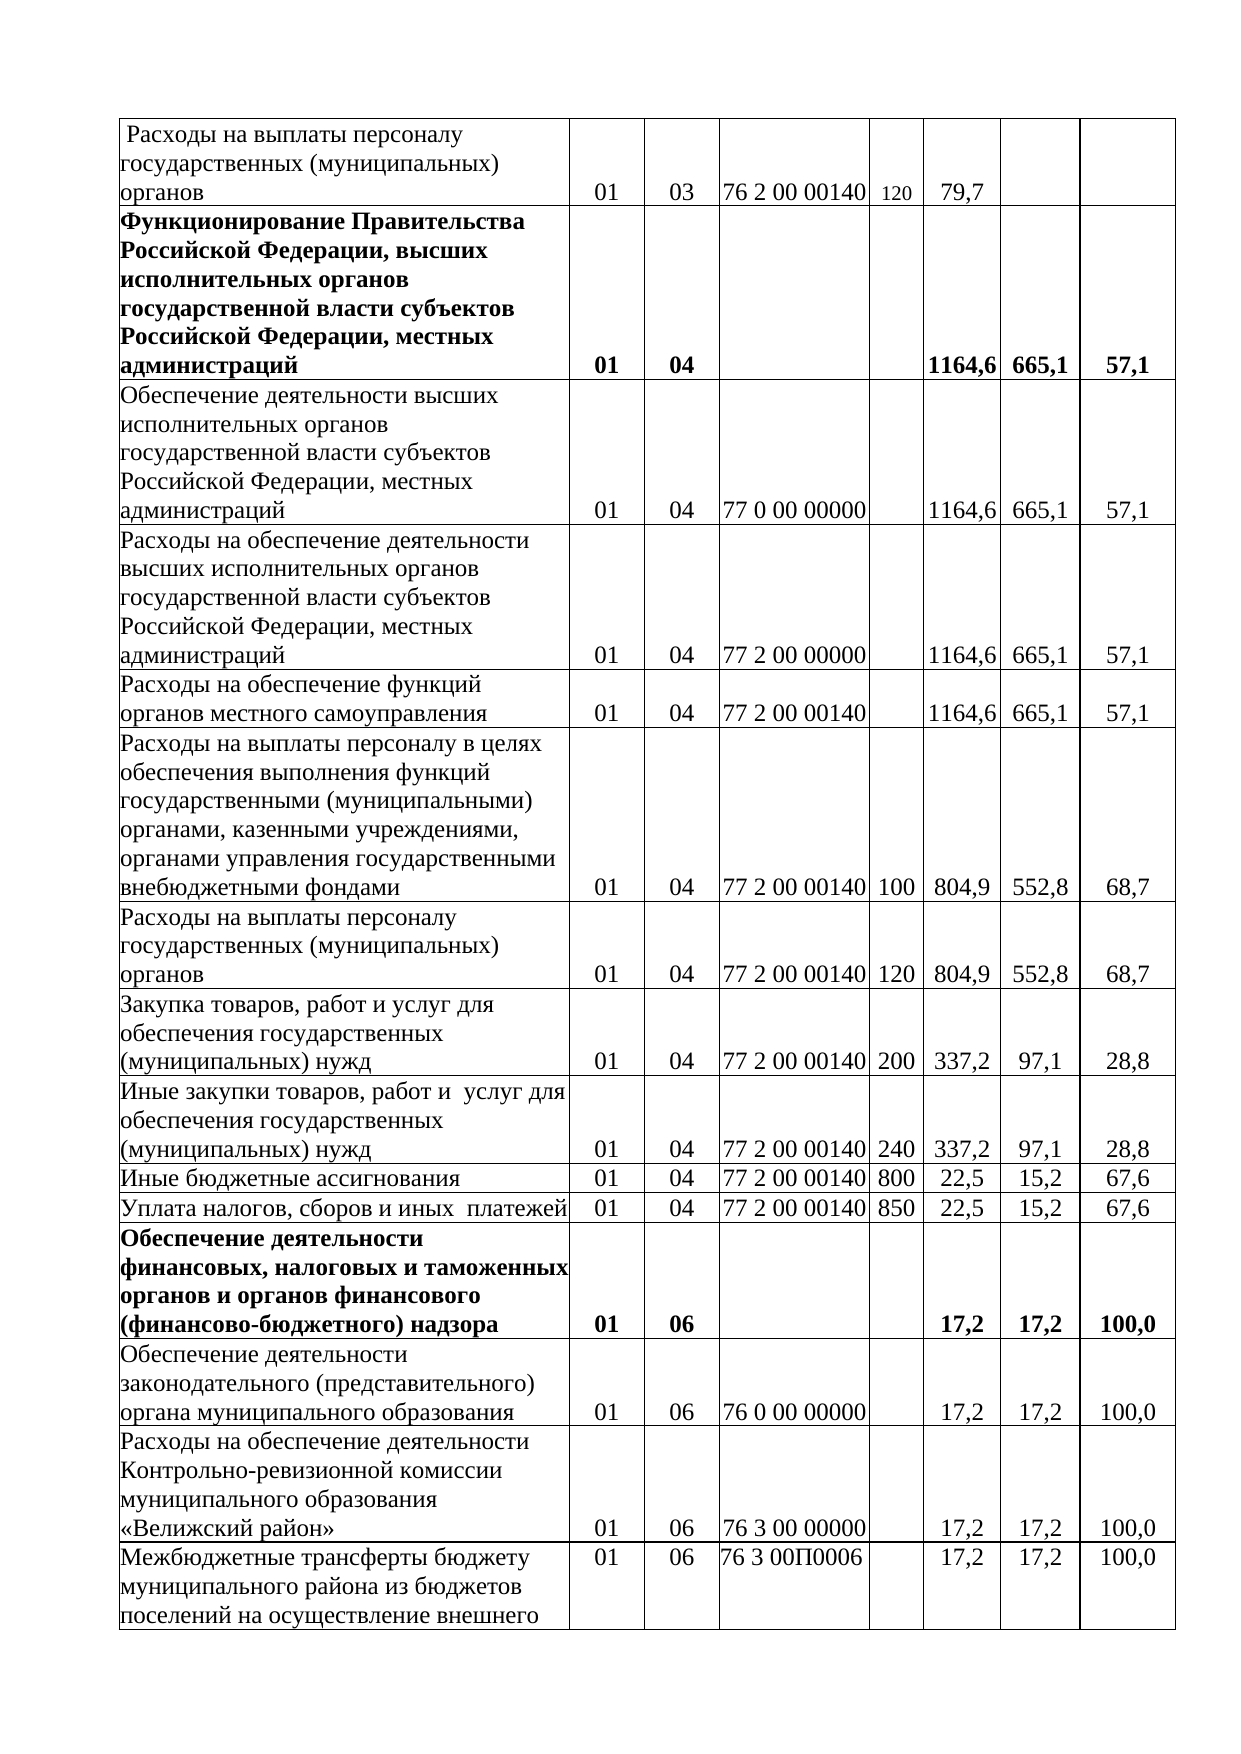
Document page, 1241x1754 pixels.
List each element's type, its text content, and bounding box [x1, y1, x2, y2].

table_cell 01 [570, 1076, 644, 1162]
table_cell 01 [570, 525, 644, 668]
table_cell 17,2 [1001, 1426, 1079, 1541]
table_cell 06 [645, 1339, 719, 1425]
table_cell 28,8 [1081, 1076, 1175, 1162]
table_cell Обеспечение деятельности законодательного (представительного) органа муниципального образования [120, 1339, 569, 1425]
table_cell 17,2 [1001, 1543, 1079, 1629]
table_cell 68,7 [1081, 728, 1175, 901]
table_cell Расходы на обеспечение деятельности Контрольно-ревизионной комиссии муниципального образования «Велижский район» [120, 1426, 569, 1541]
table_cell 1164,6 [924, 525, 1000, 668]
table_cell 804,9 [924, 728, 1000, 901]
table_cell 100 [870, 728, 923, 901]
table_cell 04 [645, 380, 719, 524]
table_cell 200 [870, 989, 923, 1075]
table_cell 04 [645, 1193, 719, 1222]
table_cell Функционирование Правительства Российской Федерации, высших исполнительных органов государственной власти субъектов Российской Федерации, местных администраций [120, 206, 569, 379]
table_cell [870, 1426, 923, 1541]
table_cell 01 [570, 1164, 644, 1192]
table_cell Расходы на обеспечение деятельности высших исполнительных органов государственной власти субъектов Российской Федерации, местных администраций [120, 525, 569, 668]
table_cell 97,1 [1001, 1076, 1079, 1162]
table_cell 17,2 [924, 1426, 1000, 1541]
table_cell Уплата налогов, сборов и иных платежей [120, 1193, 569, 1222]
table_cell 77 2 00 00140 [720, 1076, 869, 1162]
table_cell 04 [645, 1076, 719, 1162]
table_cell 77 2 00 00140 [720, 728, 869, 901]
table_cell 79,7 [924, 119, 1000, 205]
table_cell 850 [870, 1193, 923, 1222]
table_cell [870, 670, 923, 727]
table_cell 57,1 [1081, 380, 1175, 524]
table_cell 04 [645, 989, 719, 1075]
table_cell 665,1 [1001, 525, 1079, 668]
table_cell [870, 380, 923, 524]
table_cell Расходы на выплаты персоналу государственных (муниципальных) органов [120, 902, 569, 988]
table_cell [870, 1339, 923, 1425]
table_cell 67,6 [1081, 1193, 1175, 1222]
table_cell 04 [645, 670, 719, 727]
table_cell 01 [570, 206, 644, 379]
table_cell 804,9 [924, 902, 1000, 988]
table_cell 100,0 [1081, 1223, 1175, 1338]
table_cell 28,8 [1081, 989, 1175, 1075]
table_cell 04 [645, 1164, 719, 1192]
table_cell 17,2 [924, 1223, 1000, 1338]
table_cell 15,2 [1001, 1193, 1079, 1222]
table_cell 04 [645, 206, 719, 379]
table_cell 04 [645, 728, 719, 901]
table_cell Иные бюджетные ассигнования [120, 1164, 569, 1192]
table_cell 665,1 [1001, 206, 1079, 379]
table_cell [720, 1223, 869, 1338]
table_cell 77 2 00 00140 [720, 989, 869, 1075]
table_cell 76 3 00П0006 [720, 1543, 869, 1629]
table_cell 665,1 [1001, 670, 1079, 727]
table_cell 337,2 [924, 1076, 1000, 1162]
table_cell 76 3 00 00000 [720, 1426, 869, 1541]
table_cell 01 [570, 989, 644, 1075]
table_cell [720, 206, 869, 379]
table_cell 17,2 [1001, 1223, 1079, 1338]
table_cell 552,8 [1001, 728, 1079, 901]
table_cell 17,2 [1001, 1339, 1079, 1425]
table_cell 77 0 00 00000 [720, 380, 869, 524]
table_cell 100,0 [1081, 1426, 1175, 1541]
table_cell 68,7 [1081, 902, 1175, 988]
table_cell 1164,6 [924, 380, 1000, 524]
table_cell 100,0 [1081, 1339, 1175, 1425]
table_cell 01 [570, 902, 644, 988]
table_cell 15,2 [1001, 1164, 1079, 1192]
table_cell 17,2 [924, 1339, 1000, 1425]
table_cell Расходы на выплаты персоналу государственных (муниципальных) органов [120, 119, 569, 205]
table_cell 800 [870, 1164, 923, 1192]
table_cell 76 2 00 00140 [720, 119, 869, 205]
table_cell 77 2 00 00000 [720, 525, 869, 668]
table_cell 04 [645, 525, 719, 668]
table_cell 77 2 00 00140 [720, 1193, 869, 1222]
table_cell 01 [570, 1223, 644, 1338]
table_cell 01 [570, 380, 644, 524]
table_cell 240 [870, 1076, 923, 1162]
table_cell 06 [645, 1426, 719, 1541]
table_cell 06 [645, 1223, 719, 1338]
table_cell 01 [570, 1543, 644, 1629]
table_cell 120 [870, 902, 923, 988]
table_cell [1081, 119, 1175, 205]
table_cell 1164,6 [924, 670, 1000, 727]
table_cell 01 [570, 1339, 644, 1425]
table_cell 1164,6 [924, 206, 1000, 379]
table_cell [1001, 119, 1079, 205]
table_cell [870, 206, 923, 379]
table_cell 01 [570, 728, 644, 901]
table_cell [870, 1223, 923, 1338]
table_cell 77 2 00 00140 [720, 1164, 869, 1192]
table_cell 76 0 00 00000 [720, 1339, 869, 1425]
table_cell 01 [570, 1426, 644, 1541]
table_cell 01 [570, 670, 644, 727]
table_cell 100,0 [1081, 1543, 1175, 1629]
table_cell 67,6 [1081, 1164, 1175, 1192]
table_cell Расходы на обеспечение функций органов местного самоуправления [120, 670, 569, 727]
table_cell 22,5 [924, 1164, 1000, 1192]
table_cell 01 [570, 1193, 644, 1222]
table_cell 77 2 00 00140 [720, 902, 869, 988]
table_cell 22,5 [924, 1193, 1000, 1222]
table_cell 120 [870, 119, 923, 205]
table_cell 03 [645, 119, 719, 205]
table_cell 97,1 [1001, 989, 1079, 1075]
table_cell Расходы на выплаты персоналу в целях обеспечения выполнения функций государственными (муниципальными) органами, казенными учреждениями, органами управления государственными внебюджетными фондами [120, 728, 569, 901]
table_cell 77 2 00 00140 [720, 670, 869, 727]
table_cell 01 [570, 119, 644, 205]
table_cell [870, 525, 923, 668]
table_cell 57,1 [1081, 670, 1175, 727]
table_cell 57,1 [1081, 525, 1175, 668]
table_cell 552,8 [1001, 902, 1079, 988]
table_cell 665,1 [1001, 380, 1079, 524]
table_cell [120, 1543, 569, 1629]
table_cell 04 [645, 902, 719, 988]
table_cell Закупка товаров, работ и услуг для обеспечения государственных (муниципальных) нужд [120, 989, 569, 1075]
table_cell Иные закупки товаров, работ и услуг для обеспечения государственных (муниципальных) нужд [120, 1076, 569, 1162]
table_cell 57,1 [1081, 206, 1175, 379]
table_cell [870, 1543, 923, 1629]
table_cell 337,2 [924, 989, 1000, 1075]
table_cell 17,2 [924, 1543, 1000, 1629]
table_cell Обеспечение деятельности высших исполнительных органов государственной власти субъектов Российской Федерации, местных администраций [120, 380, 569, 524]
table_cell 06 [645, 1543, 719, 1629]
table_cell Обеспечение деятельности финансовых, налоговых и таможенных органов и органов финансового (финансово-бюджетного) надзора [120, 1223, 569, 1338]
